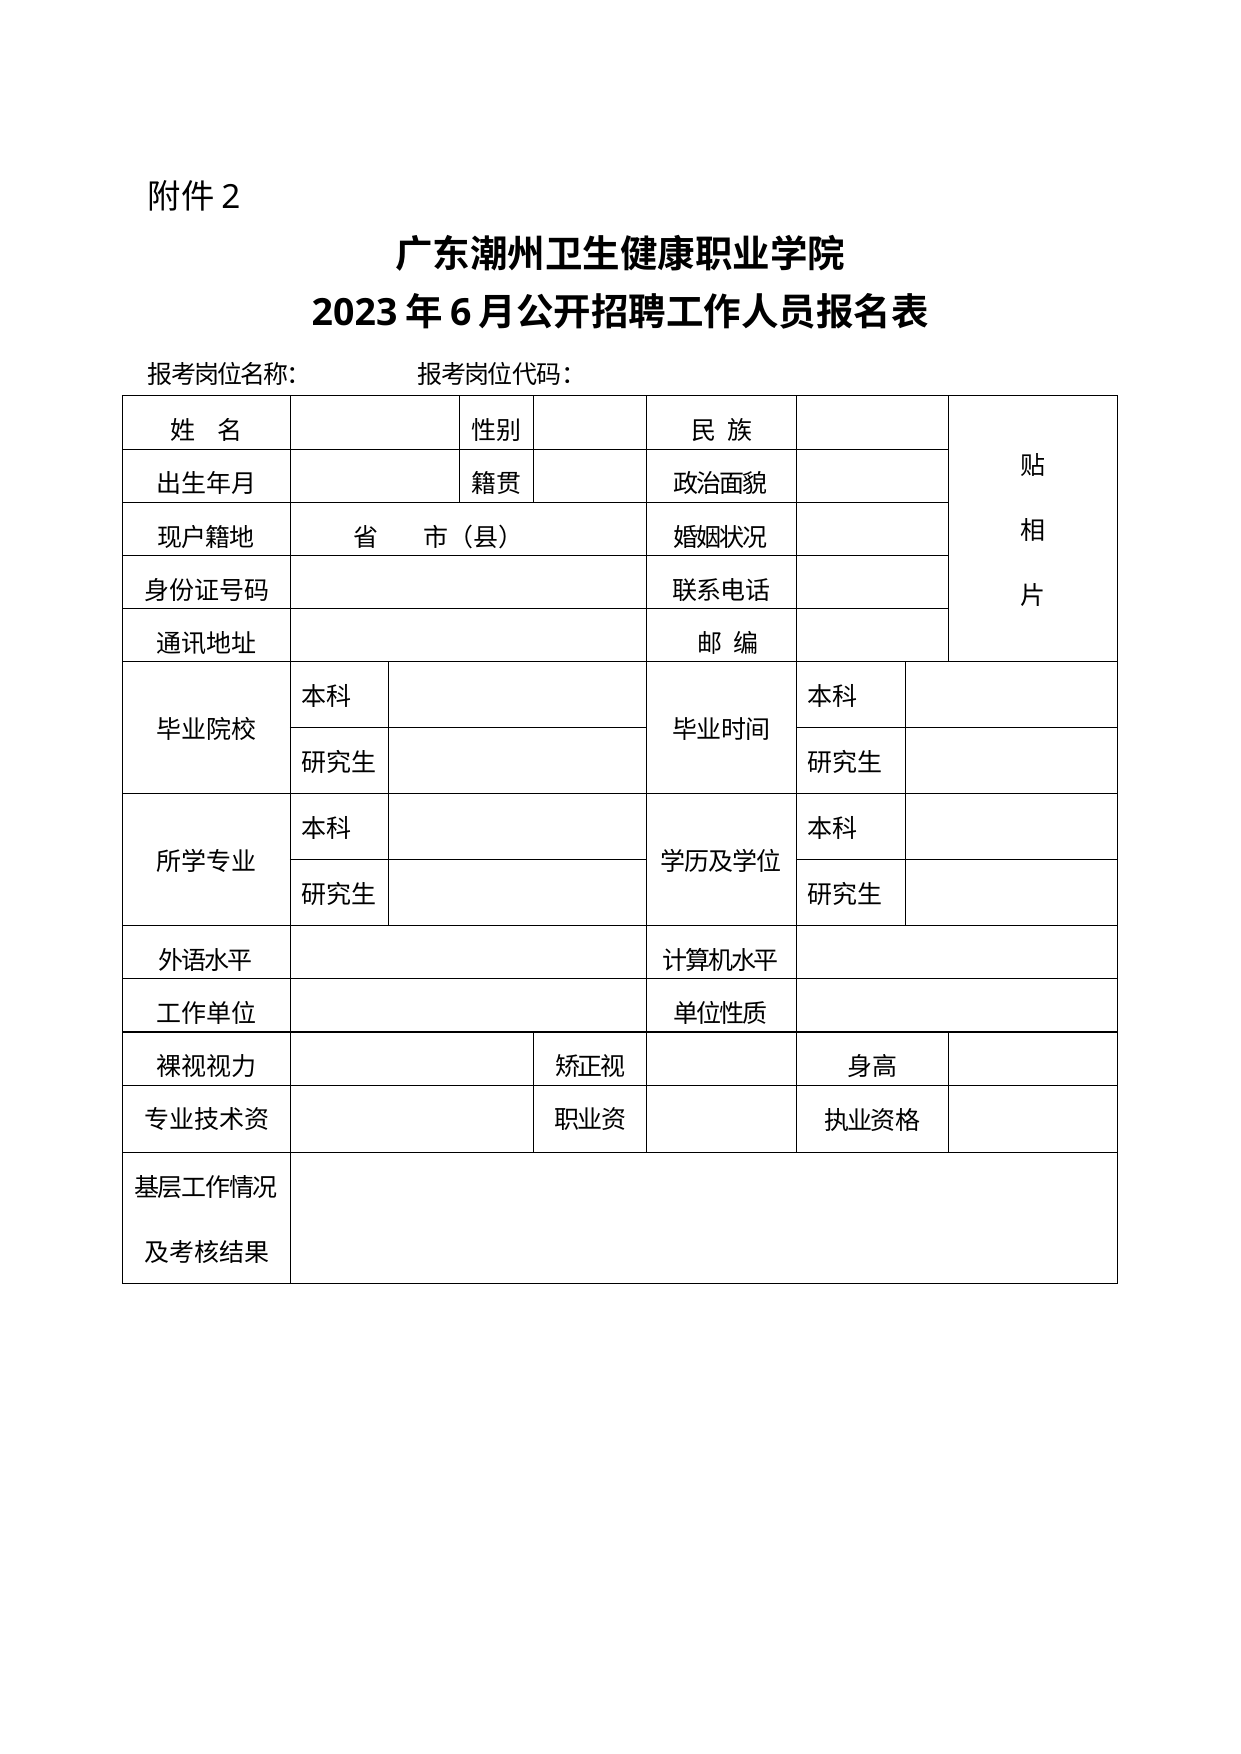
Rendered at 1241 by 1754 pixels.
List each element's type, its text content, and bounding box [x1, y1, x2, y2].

table_cell 工作单位 [123, 979, 290, 1031]
table_cell 本科 [797, 662, 905, 727]
table_cell 身高 [797, 1033, 948, 1084]
table_header 姓 名 [123, 396, 290, 448]
table_cell [291, 556, 646, 608]
table_cell 学历及学位 [647, 794, 796, 925]
table_cell [949, 1033, 1117, 1084]
table_cell [797, 556, 948, 608]
table_cell [291, 979, 646, 1031]
table_cell 本科 [797, 794, 905, 859]
text 附件2 [148, 162, 1092, 220]
table_cell 邮 编 [647, 609, 796, 661]
table_header [291, 396, 459, 448]
table_cell 联系电话 [647, 556, 796, 608]
table_cell [389, 728, 646, 793]
table_cell 所学专业 [123, 794, 290, 925]
table_cell 裸视视力 [123, 1033, 290, 1084]
table_header [534, 396, 646, 448]
table_cell [906, 794, 1117, 859]
text 2023年6月公开招聘工作人员报名表 [148, 279, 1092, 337]
table_cell [291, 450, 459, 502]
text 报考岗位名称： 报考岗位代码： [148, 337, 1092, 395]
table_cell [797, 926, 1117, 978]
table_cell [389, 794, 646, 859]
table_cell 矫正视力 [534, 1033, 646, 1084]
table_cell [291, 1153, 1117, 1283]
table_cell 研究生 [797, 728, 905, 793]
table_cell 毕业时间 [647, 662, 796, 793]
table_header 贴 相 片 [949, 396, 1117, 661]
table_cell 身份证号码 [123, 556, 290, 608]
table_header [797, 396, 948, 448]
table_cell [389, 662, 646, 727]
text 广东潮州卫生健康职业学院 [148, 220, 1092, 279]
table_cell [906, 860, 1117, 925]
table_cell [291, 1033, 533, 1084]
table_cell 基层工作情况及考核结果 [123, 1153, 290, 1283]
table_cell 省 市（县） [291, 503, 646, 555]
table_cell [389, 860, 646, 925]
table_cell [906, 728, 1117, 793]
table_cell 外语水平 [123, 926, 290, 978]
table_cell [906, 662, 1117, 727]
table_cell [797, 979, 1117, 1031]
table_cell 政治面貌 [647, 450, 796, 502]
table_cell 计算机水平 [647, 926, 796, 978]
table_header 性别 [460, 396, 533, 448]
table_cell 单位性质 [647, 979, 796, 1031]
table_cell 执业资格 [797, 1086, 948, 1152]
table_cell [797, 609, 948, 661]
table_cell 籍贯 [460, 450, 533, 502]
table_cell 本科 [291, 794, 388, 859]
table_cell 出生年月 [123, 450, 290, 502]
table_cell 现户籍地 [123, 503, 290, 555]
table_cell [647, 1086, 796, 1152]
table_cell 职业资格 [534, 1086, 646, 1152]
table_cell [797, 503, 948, 555]
table_header 民 族 [647, 396, 796, 448]
table_cell [647, 1033, 796, 1084]
table_cell 研究生 [291, 728, 388, 793]
table_cell 研究生 [291, 860, 388, 925]
table_cell 研究生 [797, 860, 905, 925]
table_cell [291, 1086, 533, 1152]
table_cell 专业技术资格 [123, 1086, 290, 1152]
table_cell 毕业院校 [123, 662, 290, 793]
table_cell [291, 609, 646, 661]
table_cell [534, 450, 646, 502]
table_cell [949, 1086, 1117, 1152]
table_cell 本科 [291, 662, 388, 727]
table_cell 通讯地址 [123, 609, 290, 661]
table_cell [291, 926, 646, 978]
table_cell 婚姻状况 [647, 503, 796, 555]
table_cell [797, 450, 948, 502]
